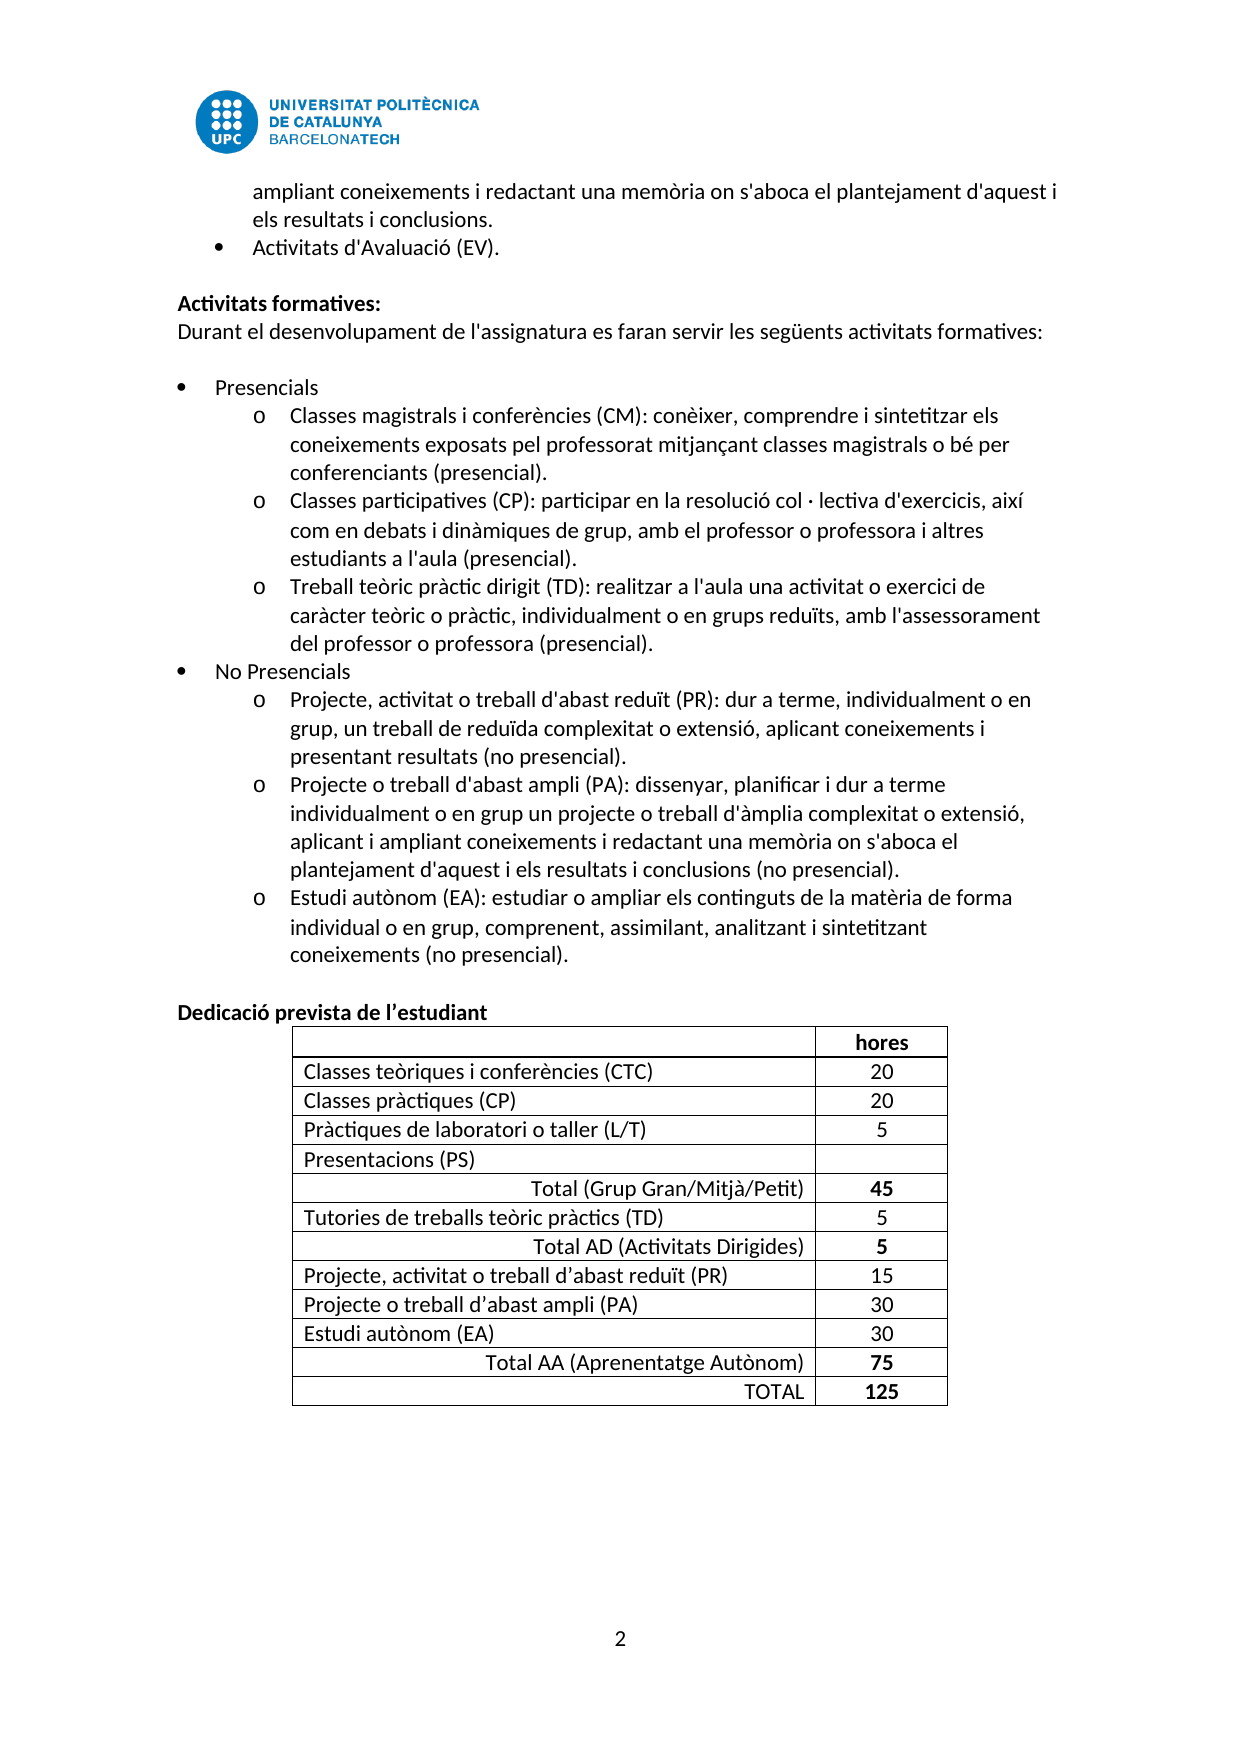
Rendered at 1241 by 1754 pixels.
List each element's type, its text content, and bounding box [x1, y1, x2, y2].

table_header hores [816, 1027, 947, 1056]
list Classes magistrals i conferències (CM): conèixer, comprendre i sintetitzar els coneixements exposats pel professorat mitjançant classes magistrals o bé per conferenciants (presencial). [252, 401, 1063, 487]
table_cell Classes teòriques i conferències (CTC) [293, 1058, 815, 1086]
table_cell Pràctiques de laboratori o taller (L/T) [293, 1116, 815, 1144]
table_cell Tutories de treballs teòric pràctics (TD) [293, 1203, 815, 1231]
list Classes participatives (CP): participar en la resolució col · lectiva d'exercicis, així com en debats i dinàmiques de grup, amb el professor o professora i altres estudiants a l'aula (presencial). [252, 487, 1063, 572]
table_header [293, 1027, 815, 1056]
text Dedicació prevista de l’estudiant [177, 997, 1063, 1026]
table_cell TOTAL [293, 1377, 815, 1405]
table_cell 5 [816, 1203, 947, 1231]
table_cell 5 [816, 1116, 947, 1144]
list Projecte, activitat o treball d'abast reduït (PR): dur a terme, individualment o en grup, un treball de reduïda complexitat o extensió, aplicant coneixements i presentant resultats (no presencial). [252, 685, 1063, 770]
text Activitats formatives: [177, 289, 1063, 317]
table_cell Presentacions (PS) [293, 1145, 815, 1173]
table_cell 20 [816, 1058, 947, 1086]
list No Presencials [177, 657, 1063, 685]
list Projecte o treball d'abast ampli (PA): dissenyar, planificar i dur a terme individualment o en grup un projecte o treball d'àmplia complexitat o extensió, aplicant i ampliant coneixements i redactant una memòria on s'aboca el plantejament d'aquest i els resultats i conclusions (no presencial). [252, 770, 1063, 883]
table_cell Total AA (Aprenentatge Autònom) [293, 1348, 815, 1376]
table_cell [816, 1145, 947, 1173]
table_cell 45 [816, 1174, 947, 1202]
list Treball teòric pràctic dirigit (TD): realitzar a l'aula una activitat o exercici de caràcter teòric o pràctic, individualment o en grups reduïts, amb l'assessorament del professor o professora (presencial). [252, 572, 1063, 657]
table_cell Estudi autònom (EA) [293, 1319, 815, 1347]
list Estudi autònom (EA): estudiar o ampliar els continguts de la matèria de forma individual o en grup, comprenent, assimilant, analitzant i sintetitzant coneixements (no presencial). [252, 883, 1063, 969]
table_cell Classes pràctiques (CP) [293, 1087, 815, 1114]
list Activitats d'Avaluació (EV). [215, 233, 1063, 261]
table_cell 125 [816, 1377, 947, 1405]
table_cell 30 [816, 1290, 947, 1318]
table_cell Total (Grup Gran/Mitjà/Petit) [293, 1174, 815, 1202]
table_cell 30 [816, 1319, 947, 1347]
picture [177, 73, 497, 170]
table_cell Projecte o treball d’abast ampli (PA) [293, 1290, 815, 1318]
text Durant el desenvolupament de l'assignatura es faran servir les següents activitats formatives: [177, 317, 1063, 345]
table_cell 75 [816, 1348, 947, 1376]
table_cell 15 [816, 1261, 947, 1289]
table_cell 5 [816, 1232, 947, 1260]
table_cell Total AD (Activitats Dirigides) [293, 1232, 815, 1260]
table_cell 20 [816, 1087, 947, 1114]
table_cell Projecte, activitat o treball d’abast reduït (PR) [293, 1261, 815, 1289]
list Presencials [177, 373, 1063, 401]
